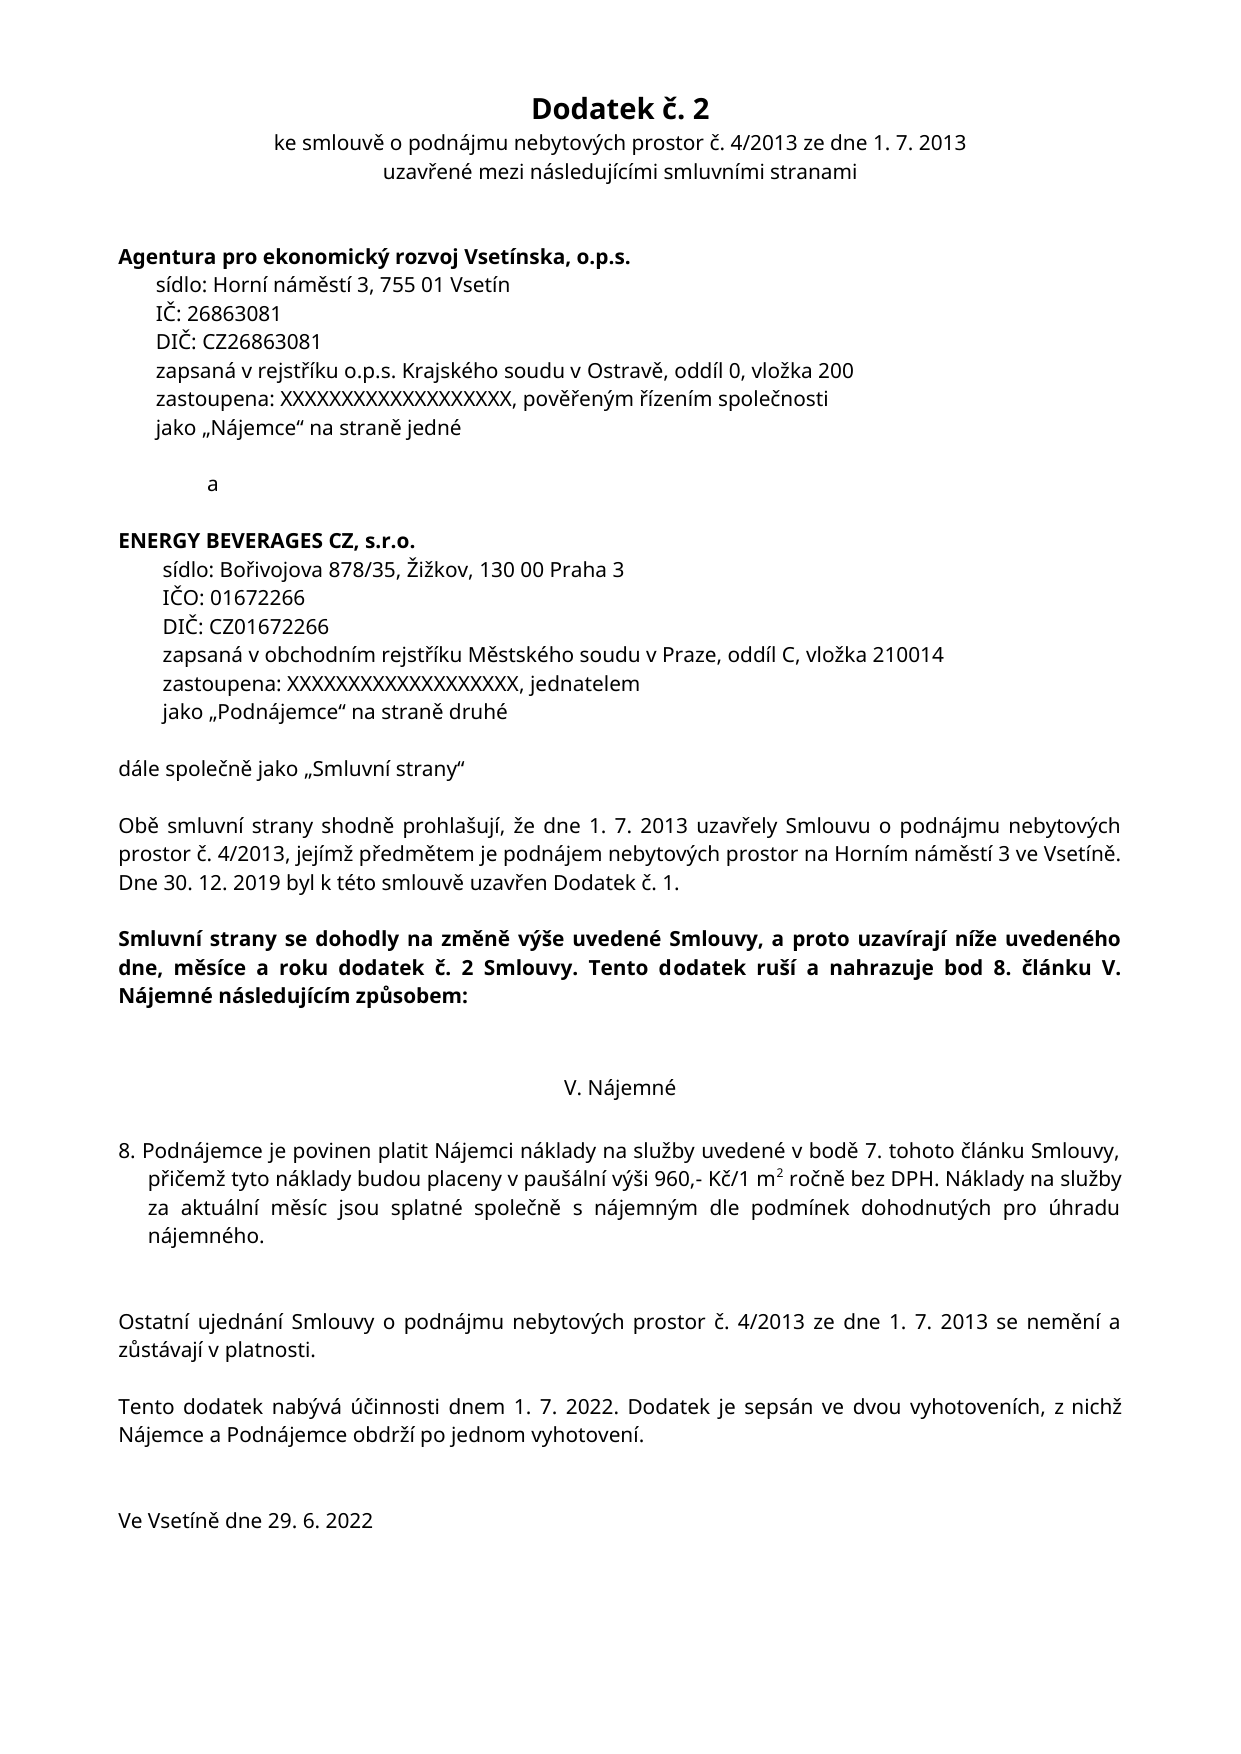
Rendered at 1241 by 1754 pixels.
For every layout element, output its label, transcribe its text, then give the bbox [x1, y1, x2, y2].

text V. Nájemné [118, 1073, 1122, 1101]
text Ostatní ujednání Smlouvy o podnájmu nebytových prostor č. 4/2013 ze dne 1. 7. 2013 se nemění a zůstávají v platnosti. [118, 1307, 1122, 1364]
text dále společně jako „Smluvní strany“ [118, 754, 1122, 782]
text jako „Nájemce“ na straně jedné [118, 413, 1122, 441]
text Tento dodatek nabývá účinnosti dnem 1. 7. 2022. Dodatek je sepsán ve dvou vyhotoveních, z nichž Nájemce a Podnájemce obdrží po jednom vyhotovení. [118, 1392, 1122, 1449]
text Smluvní strany se dohodly na změně výše uvedené Smlouvy, a proto uzavírají níže uvedeného dne, měsíce a roku dodatek č. 2 Smlouvy. Tento dodatek ruší a nahrazuje bod 8. článku V. Nájemné následujícím způsobem: [118, 924, 1122, 1010]
text zastoupena: XXXXXXXXXXXXXXXXXXX, pověřeným řízením společnosti [118, 384, 1122, 413]
text sídlo: Bořivojova 878/35, Žižkov, 130 00 Praha 3 [118, 555, 1122, 583]
text Ve Vsetíně dne 29. 6. 2022 [118, 1506, 1122, 1534]
text a [207, 469, 1122, 498]
text Dodatek č. 2 [118, 89, 1122, 128]
text zapsaná v obchodním rejstříku Městského soudu v Praze, oddíl C, vložka 210014 [162, 640, 1122, 669]
text Obě smluvní strany shodně prohlašují, že dne 1. 7. 2013 uzavřely Smlouvu o podnájmu nebytových prostor č. 4/2013, jejímž předmětem je podnájem nebytových prostor na Horním náměstí 3 ve Vsetíně. Dne 30. 12. 2019 byl k této smlouvě uzavřen Dodatek č. 1. [118, 811, 1122, 896]
text DIČ: CZ26863081 [156, 327, 1122, 356]
text Agentura pro ekonomický rozvoj Vsetínska, o.p.s. [118, 242, 1122, 271]
text sídlo: Horní náměstí 3, 755 01 Vsetín [156, 271, 1122, 299]
text IČO: 01672266 [162, 583, 1122, 612]
text ke smlouvě o podnájmu nebytových prostor č. 4/2013 ze dne 1. 7. 2013 [118, 128, 1122, 157]
text uzavřené mezi následujícími smluvními stranami [118, 157, 1122, 185]
text jako „Podnájemce“ na straně druhé [162, 697, 1122, 726]
text zastoupena: XXXXXXXXXXXXXXXXXXX, jednatelem [162, 669, 1122, 697]
text IČ: 26863081 [156, 299, 1122, 327]
text zapsaná v rejstříku o.p.s. Krajského soudu v Ostravě, oddíl 0, vložka 200 [118, 356, 1122, 384]
text DIČ: CZ01672266 [162, 612, 1122, 640]
text 8. Podnájemce je povinen platit Nájemci náklady na služby uvedené v bodě 7. tohoto článku Smlouvy, přičemž tyto náklady budou placeny v paušální výši 960,- Kč/1 m2 ročně bez DPH. Náklady na služby za aktuální měsíc jsou splatné společně s nájemným dle podmínek dohodnutých pro úhradu nájemného. [118, 1136, 1122, 1250]
text ENERGY BEVERAGES CZ, s.r.o. [118, 526, 1122, 555]
